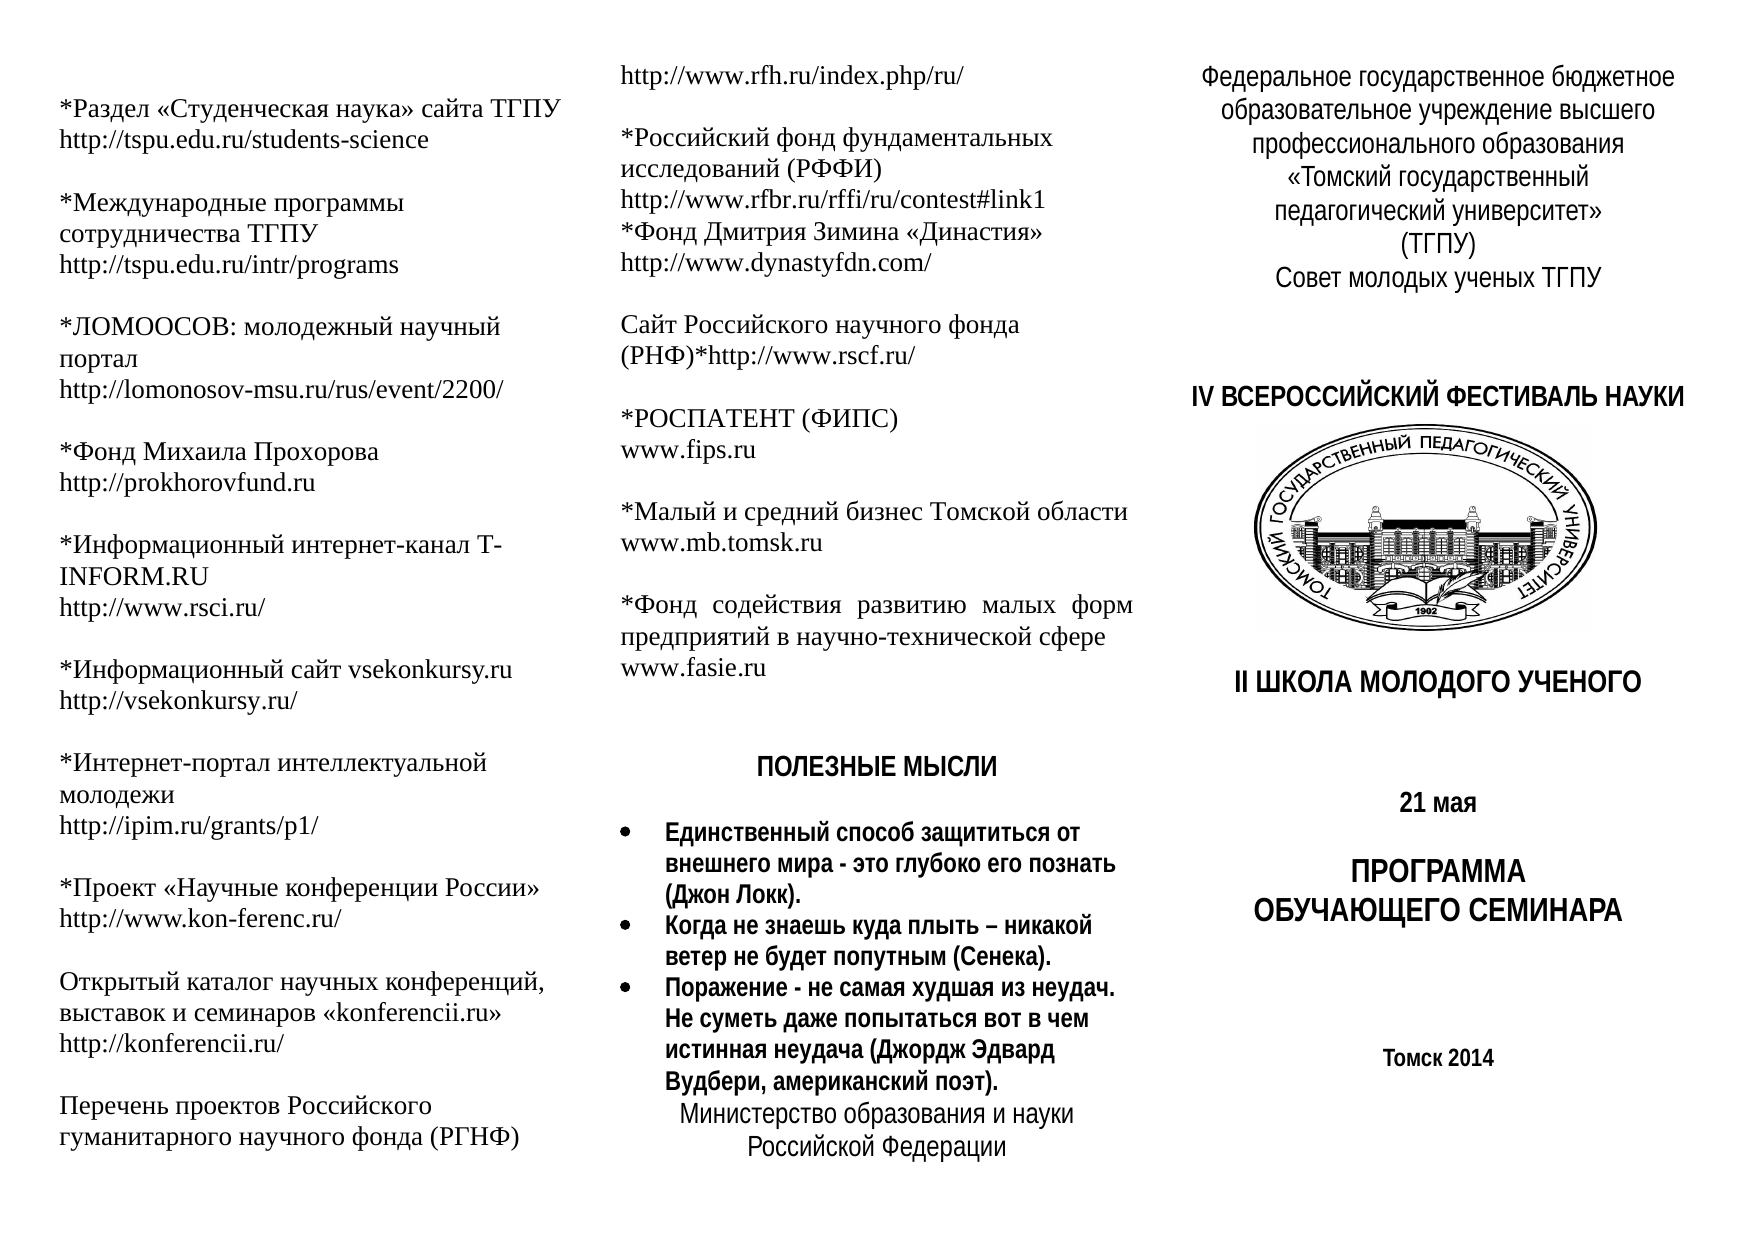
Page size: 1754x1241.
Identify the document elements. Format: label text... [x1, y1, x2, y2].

text II ШКОЛА МОЛОДОГО УЧЕНОГО [1182, 663, 1695, 699]
picture [1253, 421, 1599, 635]
text http://tspu.edu.ru/intr/programs [59, 248, 572, 279]
text *ЛОМООСОВ: молодежный научный портал [59, 311, 572, 373]
text http://www.dynastyfdn.com/ [620, 246, 1134, 277]
text *Малый и средний бизнес Томской области [620, 495, 1134, 526]
list Поражение - не самая худшая из неудач. Не суметь даже попытаться вот в чем истинная неудача (Джордж Эдвард Вудбери, американский поэт). [620, 971, 1134, 1096]
text *Интернет-портал интеллектуальной молодежи [59, 747, 572, 809]
text ПОЛЕЗНЫЕ МЫСЛИ [620, 749, 1134, 782]
text *Информационный сайт vsekonkursy.ru [59, 653, 572, 684]
text http://www.kon-ferenc.ru/ [59, 902, 572, 933]
text педагогический университет» [1182, 193, 1695, 226]
text Сайт Российского научного фонда (РНФ)*http://www.rscf.ru/ [620, 308, 1134, 371]
text Открытый каталог научных конференций, выставок и семинаров «konferencii.ru» [59, 964, 572, 1027]
text 21 мая [1182, 785, 1695, 818]
text Томск 2014 [1182, 1043, 1695, 1071]
text «Томский государственный [1182, 159, 1695, 193]
text *Фонд Михаила Прохорова [59, 435, 572, 466]
text (ТГПУ) [1182, 226, 1695, 260]
text Совет молодых ученых ТГПУ [1182, 260, 1695, 293]
text http://lomonosov-msu.ru/rus/event/2200/ [59, 373, 572, 404]
text *Российский фонд фундаментальных исследований (РФФИ) [620, 121, 1134, 184]
list Когда не знаешь куда плыть – никакой ветер не будет попутным (Сенека). [620, 909, 1134, 971]
text IV ВСЕРОССИЙСКИЙ ФЕСТИВАЛЬ НАУКИ [1182, 379, 1695, 412]
text http://tspu.edu.ru/students-science [59, 124, 572, 155]
text Российской Федерации [620, 1129, 1134, 1163]
text *Информационный интернет-канал Т-INFORM.RU [59, 528, 572, 591]
text *Фонд Дмитрия Зимина «Династия» [620, 215, 1134, 246]
text Перечень проектов Российского гуманитарного научного фонда (РГНФ) [59, 1089, 572, 1151]
text http://konferencii.ru/ [59, 1027, 572, 1058]
text http://ipim.ru/grants/p1/ [59, 809, 572, 840]
text http://prokhorovfund.ru [59, 466, 572, 497]
text ОБУЧАЮЩЕГО СЕМИНАРА [1182, 890, 1695, 928]
text http://www.rfbr.ru/rffi/ru/contest#link1 [620, 184, 1134, 215]
text http://www.rsci.ru/ [59, 591, 572, 622]
list Единственный способ защититься от внешнего мира - это глубоко его познать (Джон Локк). [620, 816, 1134, 909]
text Министерство образования и науки [620, 1096, 1134, 1129]
text Федеральное государственное бюджетное образовательное учреждение высшего профессионального образования [1182, 59, 1695, 159]
text *РОСПАТЕНТ (ФИПС) [620, 402, 1134, 433]
text http://vsekonkursy.ru/ [59, 684, 572, 715]
text *Международные программы сотрудничества ТГПУ [59, 186, 572, 248]
text www.fasie.ru [620, 651, 1134, 682]
text *Раздел «Студенческая наука» сайта ТГПУ [59, 92, 572, 124]
text www.fips.ru [620, 433, 1134, 464]
text www.mb.tomsk.ru [620, 526, 1134, 557]
text *Проект «Научные конференции России» [59, 871, 572, 902]
text *Фонд содействия развитию малых форм предприятий в научно-технической сфере [620, 588, 1134, 651]
text http://www.rfh.ru/index.php/ru/ [620, 59, 1134, 90]
text ПРОГРАММА [1182, 852, 1695, 890]
